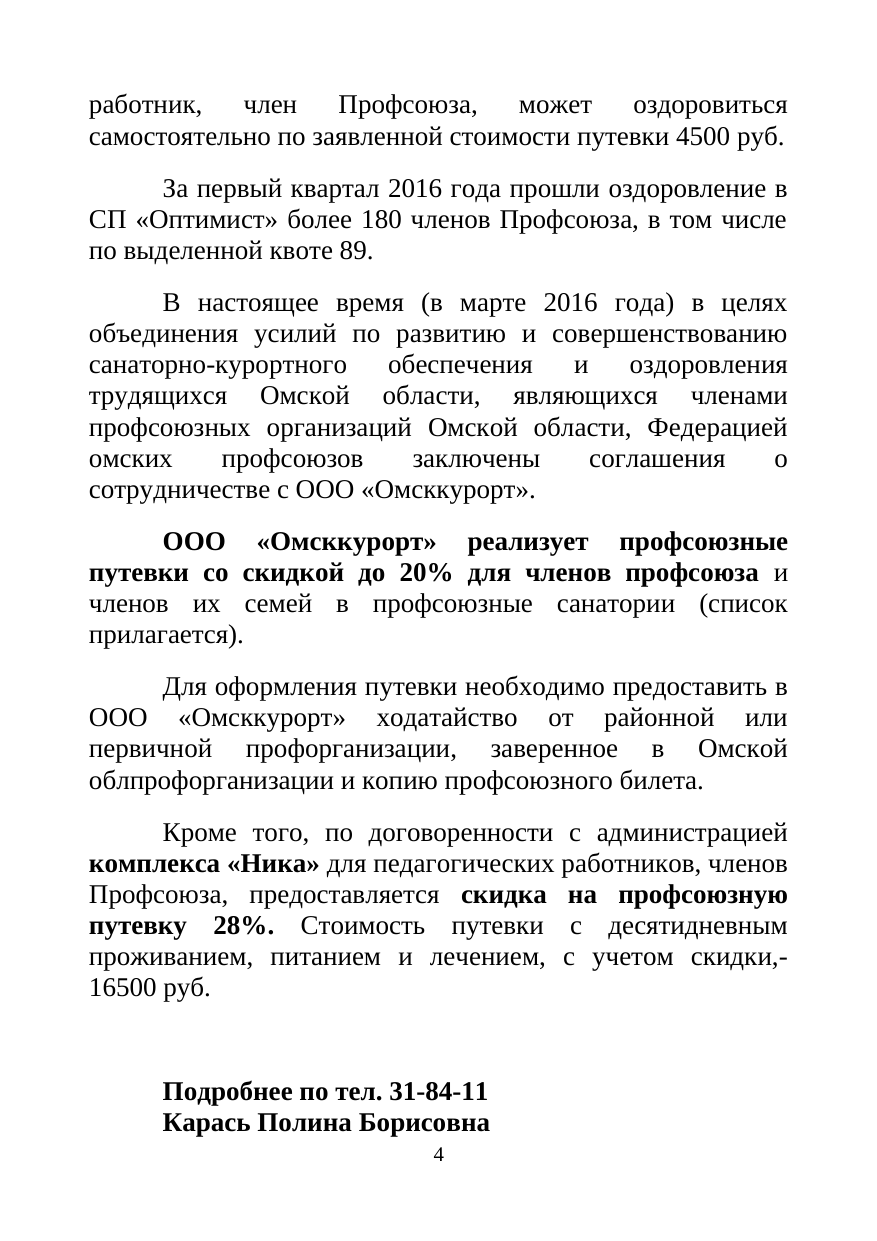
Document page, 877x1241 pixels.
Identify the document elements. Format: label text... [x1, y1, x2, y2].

text За первый квартал 2016 года прошли оздоровление в СП «Оптимист» более 180 членов Профсоюза, в том числе по выделенной квоте 89. [89, 172, 788, 265]
text Карась Полина Борисовна [89, 1107, 788, 1138]
text В настоящее время (в марте 2016 года) в целях объединения усилий по развитию и совершенствованию санаторно-курортного обеспечения и оздоровления трудящихся Омской области, являющихся членами профсоюзных организаций Омской области, Федерацией омских профсоюзов заключены соглашения о сотрудничестве с ООО «Омсккурорт». [89, 286, 788, 504]
text Для оформления путевки необходимо предоставить в ООО «Омсккурорт» ходатайство от районной или первичной профорганизации, заверенное в Омской облпрофорганизации и копию профсоюзного билета. [89, 670, 788, 795]
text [89, 89, 788, 151]
text Кроме того, по договоренности с администрацией комплекса «Ника» для педагогических работников, членов Профсоюза, предоставляется скидка на профсоюзную путевку 28%. Стоимость путевки с десятидневным проживанием, питанием и лечением, с учетом скидки,- 16500 руб. [89, 816, 788, 1003]
text ООО «Омсккурорт» реализует профсоюзные путевки со скидкой до 20% для членов профсоюза и членов их семей в профсоюзные санатории (список прилагается). [89, 525, 788, 649]
text Подробнее по тел. 31-84-11 [89, 1075, 788, 1107]
